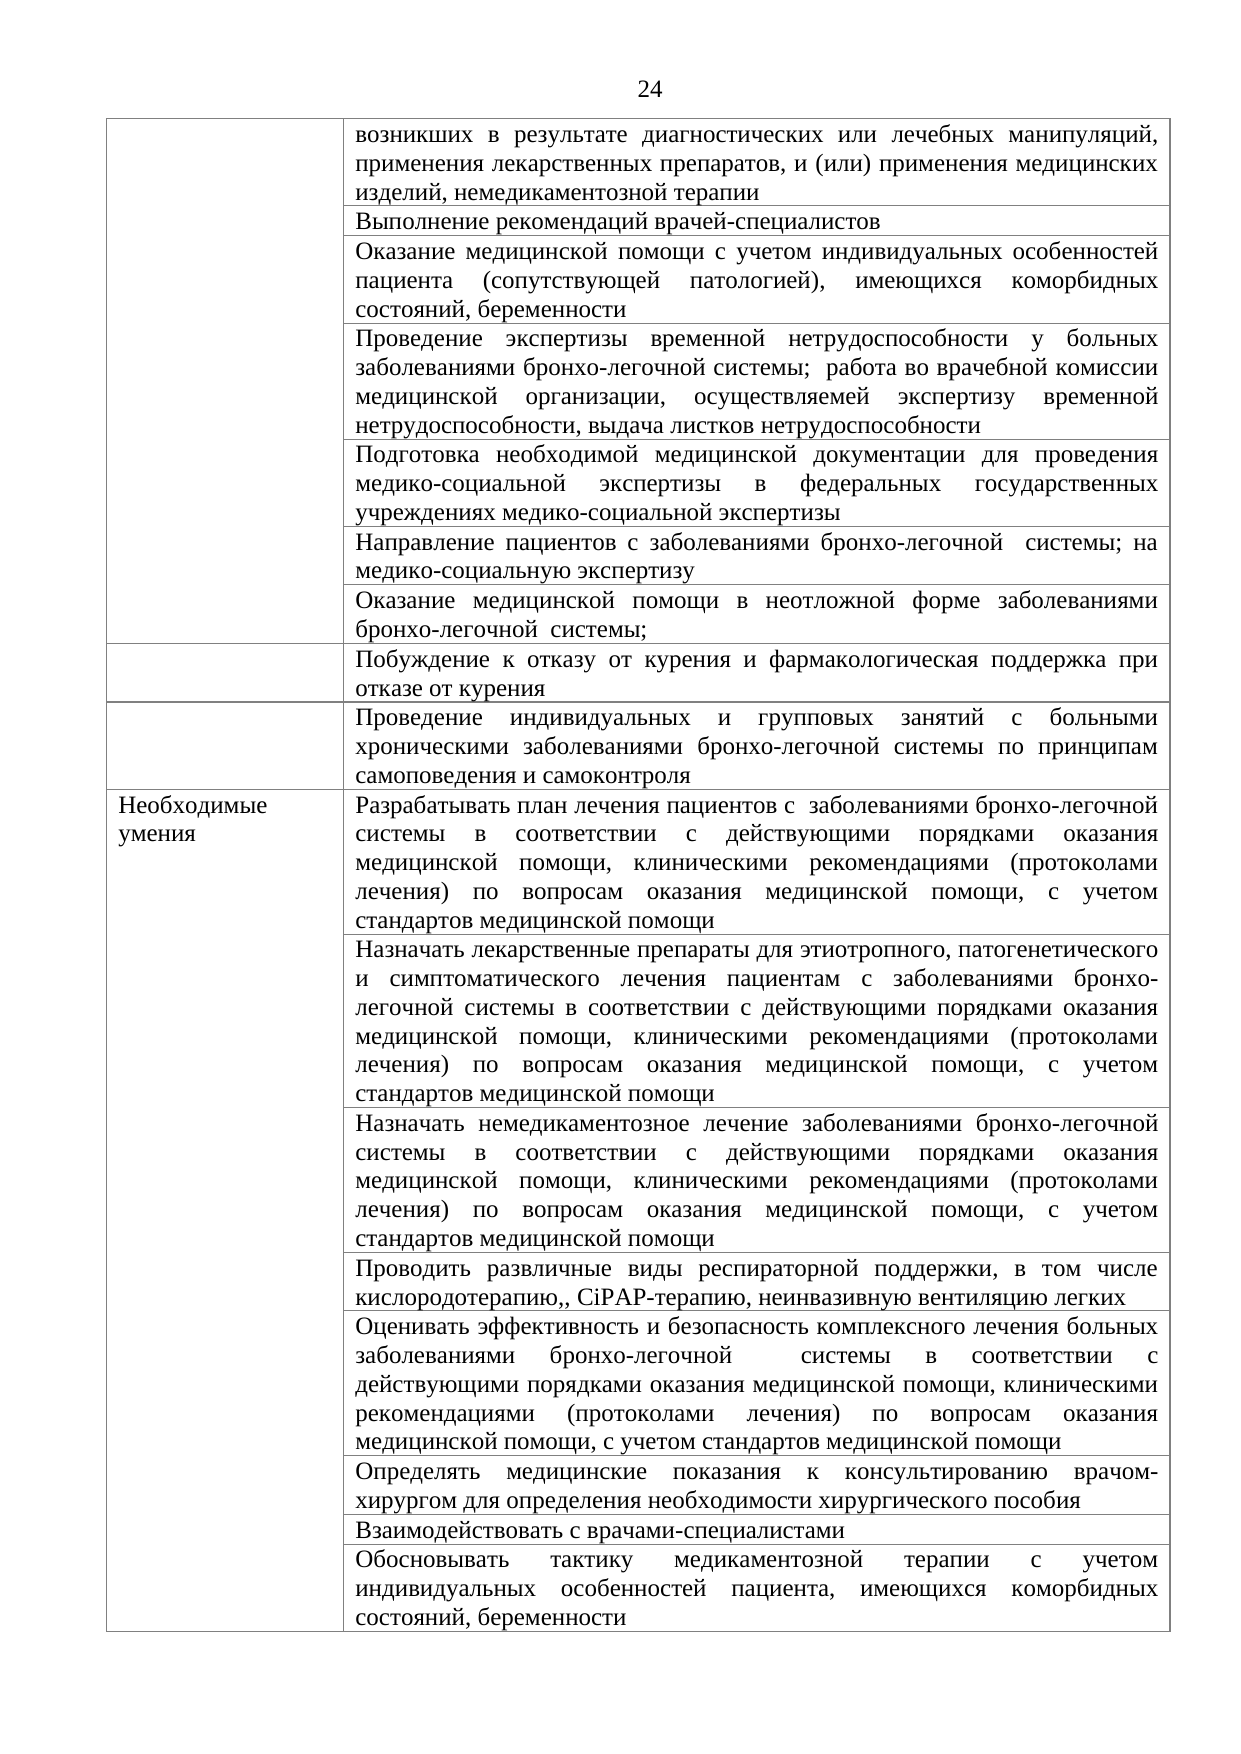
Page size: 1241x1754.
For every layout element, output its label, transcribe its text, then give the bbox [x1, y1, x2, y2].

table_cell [344, 119, 1169, 205]
table_cell Назначать лекарственные препараты для этиотропного, патогенетического и симптоматического лечения пациентам с заболеваниями бронхо-легочной системы в соответствии с действующими порядками оказания медицинской помощи, клиническими рекомендациями (протоколами лечения) по вопросам оказания медицинской помощи, с учетом стандартов медицинской помощи [344, 935, 1169, 1107]
table_cell Взаимодействовать с врачами-специалистами [344, 1515, 1169, 1543]
table_cell Проводить развличные виды респираторной поддержки, в том числе кислородотерапию,, CiPAP-терапию, неинвазивную вентиляцию легких [344, 1253, 1169, 1310]
table_cell Проведение экспертизы временной нетрудоспособности у больных заболеваниями бронхо-легочной системы; работа во врачебной комиссии медицинской организации, осуществляемей экспертизу временной нетрудоспособности, выдача листков нетрудоспособности [344, 324, 1169, 438]
table_cell Оказание медицинской помощи в неотложной форме заболеваниями бронхо-легочной системы; [344, 585, 1169, 643]
table_cell Направление пациентов с заболеваниями бронхо-легочной системы; на медико-социальную экспертизу [344, 527, 1169, 584]
table_cell Выполнение рекомендаций врачей-специалистов [344, 206, 1169, 235]
table_cell Определять медицинские показания к консультированию врачом-хирургом для определения необходимости хирургического пособия [344, 1456, 1169, 1514]
table_cell Обосновывать тактику медикаментозной терапии с учетом индивидуальных особенностей пациента, имеющихся коморбидных состояний, беременности [344, 1545, 1169, 1631]
table_cell [107, 703, 343, 789]
table_cell Проведение индивидуальных и групповых занятий с больными хроническими заболеваниями бронхо-легочной системы по принципам самоповедения и самоконтроля [344, 703, 1169, 789]
table_cell Разрабатывать план лечения пациентов с заболеваниями бронхо-легочной системы в соответствии с действующими порядками оказания медицинской помощи, клиническими рекомендациями (протоколами лечения) по вопросам оказания медицинской помощи, с учетом стандартов медицинской помощи [344, 790, 1169, 933]
table_cell Назначать немедикаментозное лечение заболеваниями бронхо-легочной системы в соответствии с действующими порядками оказания медицинской помощи, клиническими рекомендациями (протоколами лечения) по вопросам оказания медицинской помощи, с учетом стандартов медицинской помощи [344, 1108, 1169, 1252]
table_cell Необходимые умения [107, 790, 343, 1631]
table_cell Оказание медицинской помощи с учетом индивидуальных особенностей пациента (сопутствующей патологией), имеющихся коморбидных состояний, беременности [344, 236, 1169, 322]
table_cell Подготовка необходимой медицинской документации для проведения медико-социальной экспертизы в федеральных государственных учреждениях медико-социальной экспертизы [344, 440, 1169, 526]
table_cell Оценивать эффективность и безопасность комплексного лечения больных заболеваниями бронхо-легочной системы в соответствии с действующими порядками оказания медицинской помощи, клиническими рекомендациями (протоколами лечения) по вопросам оказания медицинской помощи, с учетом стандартов медицинской помощи [344, 1311, 1169, 1455]
table_cell [107, 644, 343, 701]
table_cell Побуждение к отказу от курения и фармакологическая поддержка при отказе от курения [344, 644, 1169, 701]
